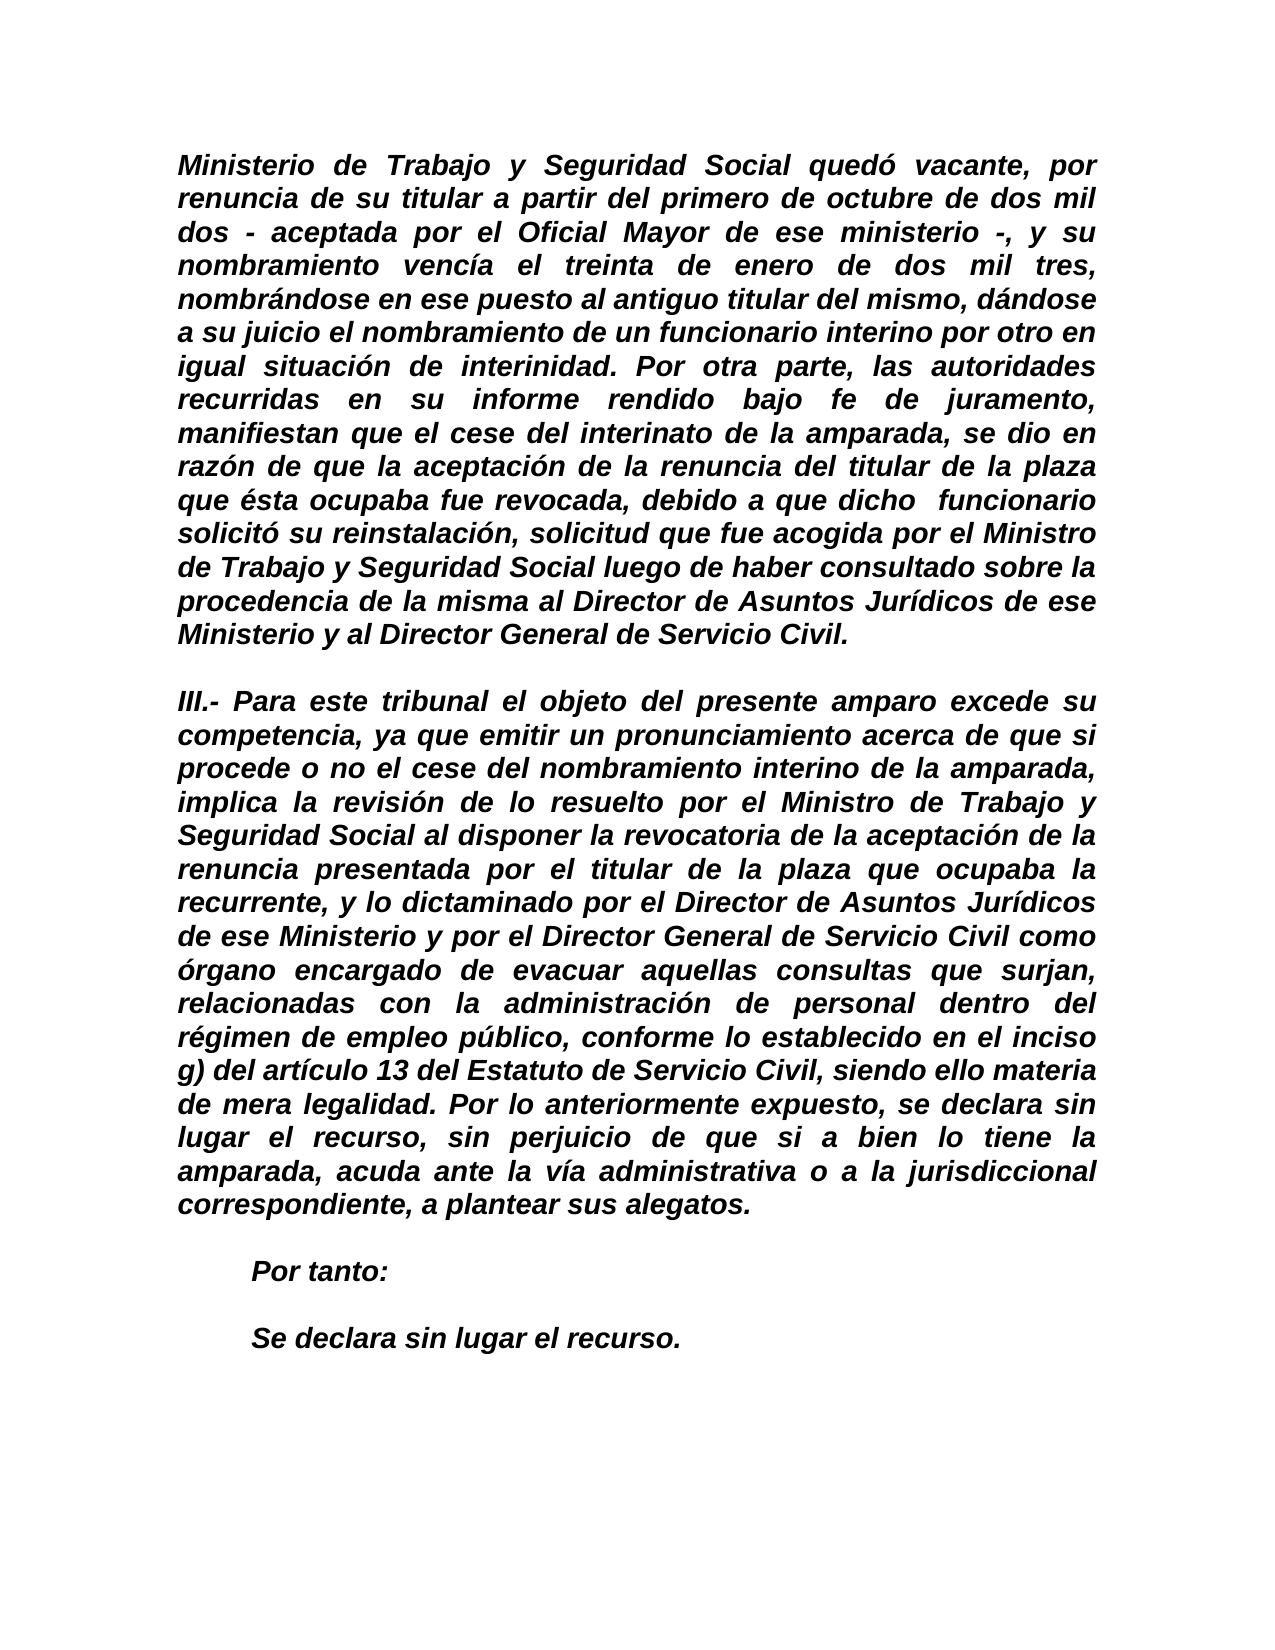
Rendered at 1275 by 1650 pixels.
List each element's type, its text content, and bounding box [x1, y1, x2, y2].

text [177, 148, 1098, 651]
text Se declara sin lugar el recurso. [251, 1322, 1024, 1355]
text Por tanto: [251, 1254, 1024, 1288]
text III.- Para este tribunal el objeto del presente amparo excede su competencia, ya que emitir un pronunciamiento acerca de que si procede o no el cese del nombramiento interino de la amparada, implica la revisión de lo resuelto por el Ministro de Trabajo y Seguridad Social al disponer la revocatoria de la aceptación de la renuncia presentada por el titular de la plaza que ocupaba la recurrente, y lo dictaminado por el Director de Asuntos Jurídicos de ese Ministerio y por el Director General de Servicio Civil como órgano encargado de evacuar aquellas consultas que surjan, relacionadas con la administración de personal dentro del régimen de empleo público, conforme lo establecido en el inciso g) del artículo 13 del Estatuto de Servicio Civil, siendo ello materia de mera legalidad. Por lo anteriormente expuesto, se declara sin lugar el recurso, sin perjuicio de que si a bien lo tiene la amparada, acuda ante la vía administrativa o a la jurisdiccional correspondiente, a plantear sus alegatos. [177, 684, 1098, 1221]
